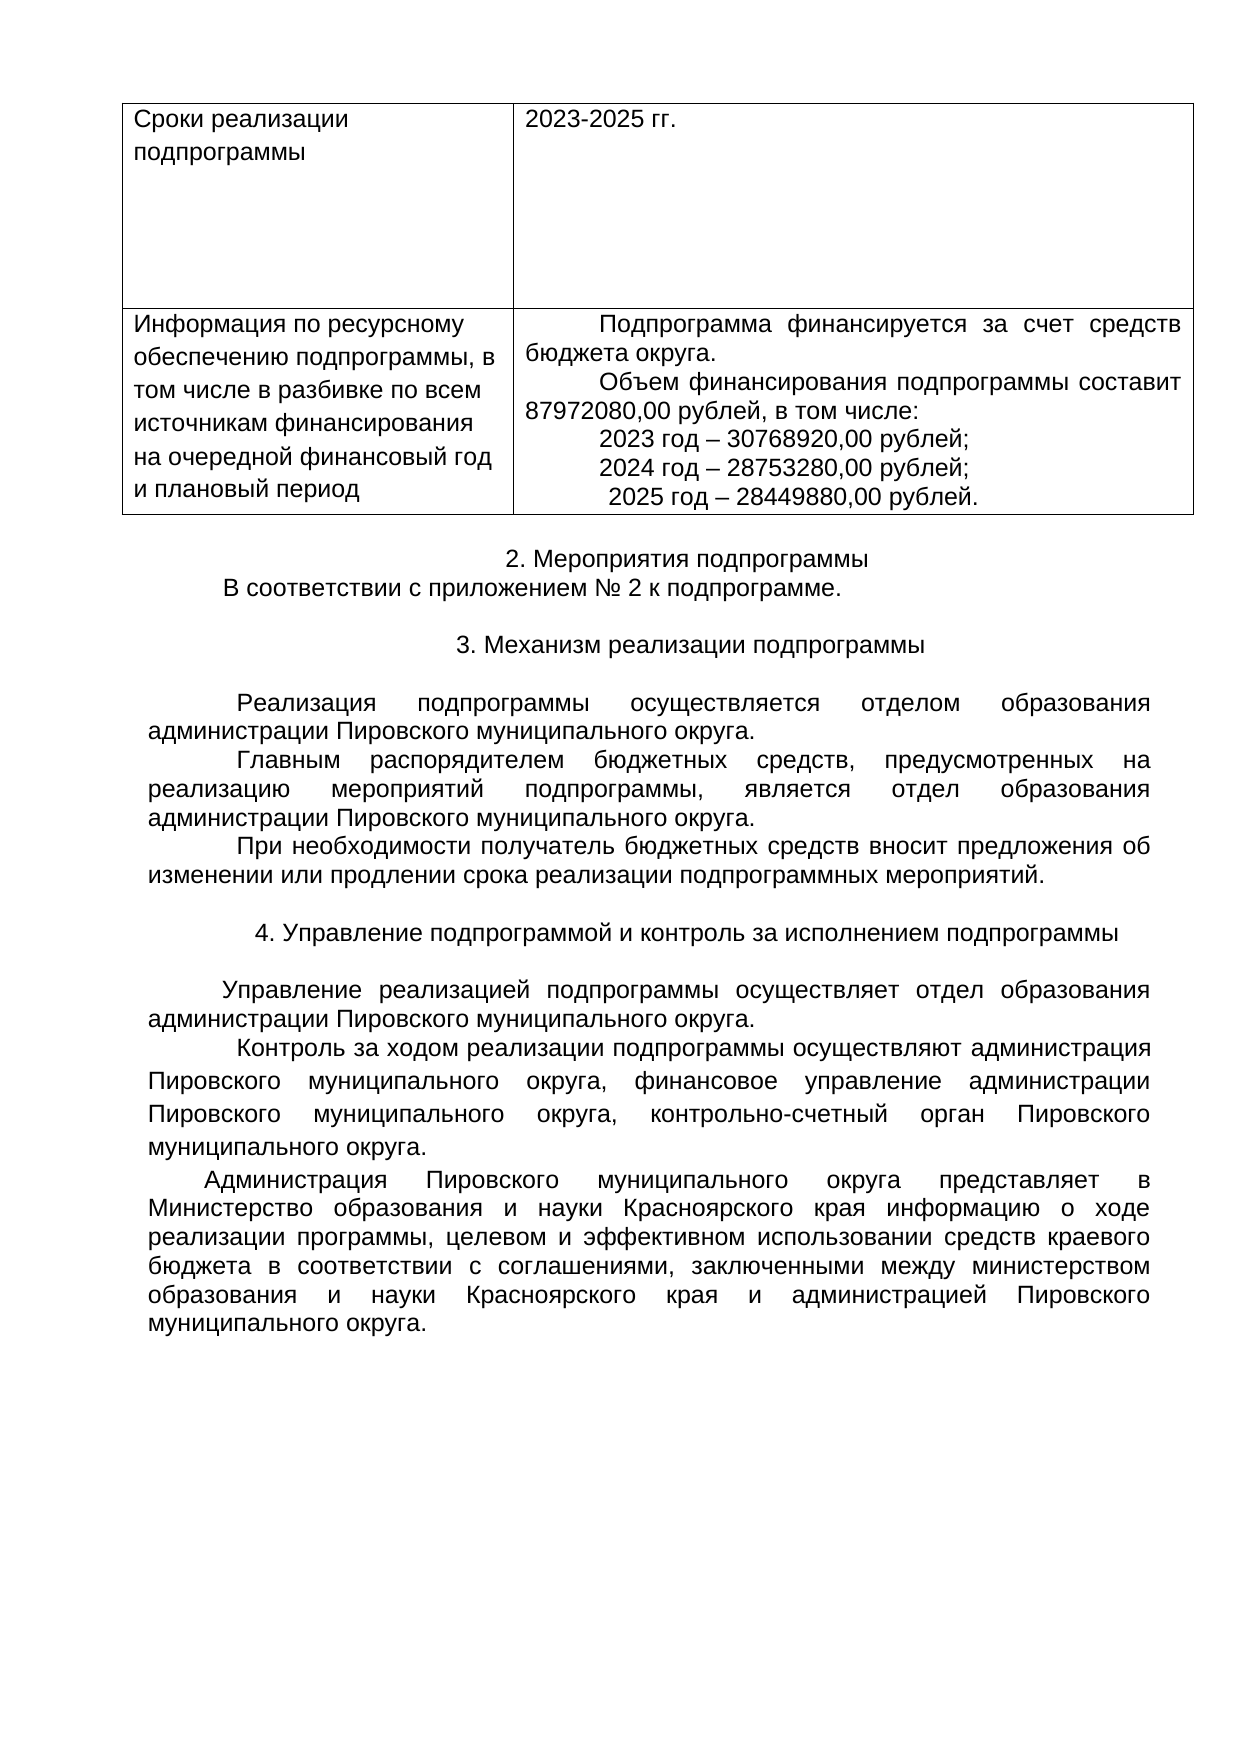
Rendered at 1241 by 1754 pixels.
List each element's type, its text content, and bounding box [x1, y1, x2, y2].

text Реализация подпрограммы осуществляется отделом образования администрации Пировского муниципального округа. [148, 688, 1152, 745]
text Контроль за ходом реализации подпрограммы осуществляют администрация Пировского муниципального округа, финансовое управление администрации Пировского муниципального округа, контрольно-счетный орган Пировского муниципального округа. [148, 1033, 1152, 1160]
table_cell 2023-2025 гг. [514, 104, 1193, 308]
text Администрация Пировского муниципального округа представляет в Министерство образования и науки Красноярского края информацию о ходе реализации программы, целевом и эффективном использовании средств краевого бюджета в соответствии с соглашениями, заключенными между министерством образования и науки Красноярского края и администрацией Пировского муниципального округа. [148, 1165, 1152, 1337]
text При необходимости получатель бюджетных средств вносит предложения об изменении или продлении срока реализации подпрограммных мероприятий. [148, 831, 1152, 889]
text В соответствии с приложением № 2 к подпрограмме. [148, 573, 1152, 601]
text Главным распорядителем бюджетных средств, предусмотренных на реализацию мероприятий подпрограммы, является отдел образования администрации Пировского муниципального округа. [148, 745, 1152, 831]
text 3. Механизм реализации подпрограммы [148, 630, 1152, 659]
table_cell Сроки реализации подпрограммы [123, 104, 513, 308]
text 4. Управление подпрограммой и контроль за исполнением подпрограммы [148, 918, 1152, 946]
text Управление реализацией подпрограммы осуществляет отдел образования администрации Пировского муниципального округа. [148, 975, 1152, 1033]
table_cell Информация по ресурсному обеспечению подпрограммы, в том числе в разбивке по всем источникам финансирования на очередной финансовый год и плановый период [123, 309, 513, 514]
text 2. Мероприятия подпрограммы [148, 544, 1152, 573]
table_cell Подпрограмма финансируется за счет средств бюджета округа. Объем финансирования подпрограммы составит 87972080,00 рублей, в том числе: 2023 год – 30768920,00 рублей; 2024 год – 28753280,00 рублей; 2025 год – 28449880,00 рублей. [514, 309, 1193, 514]
